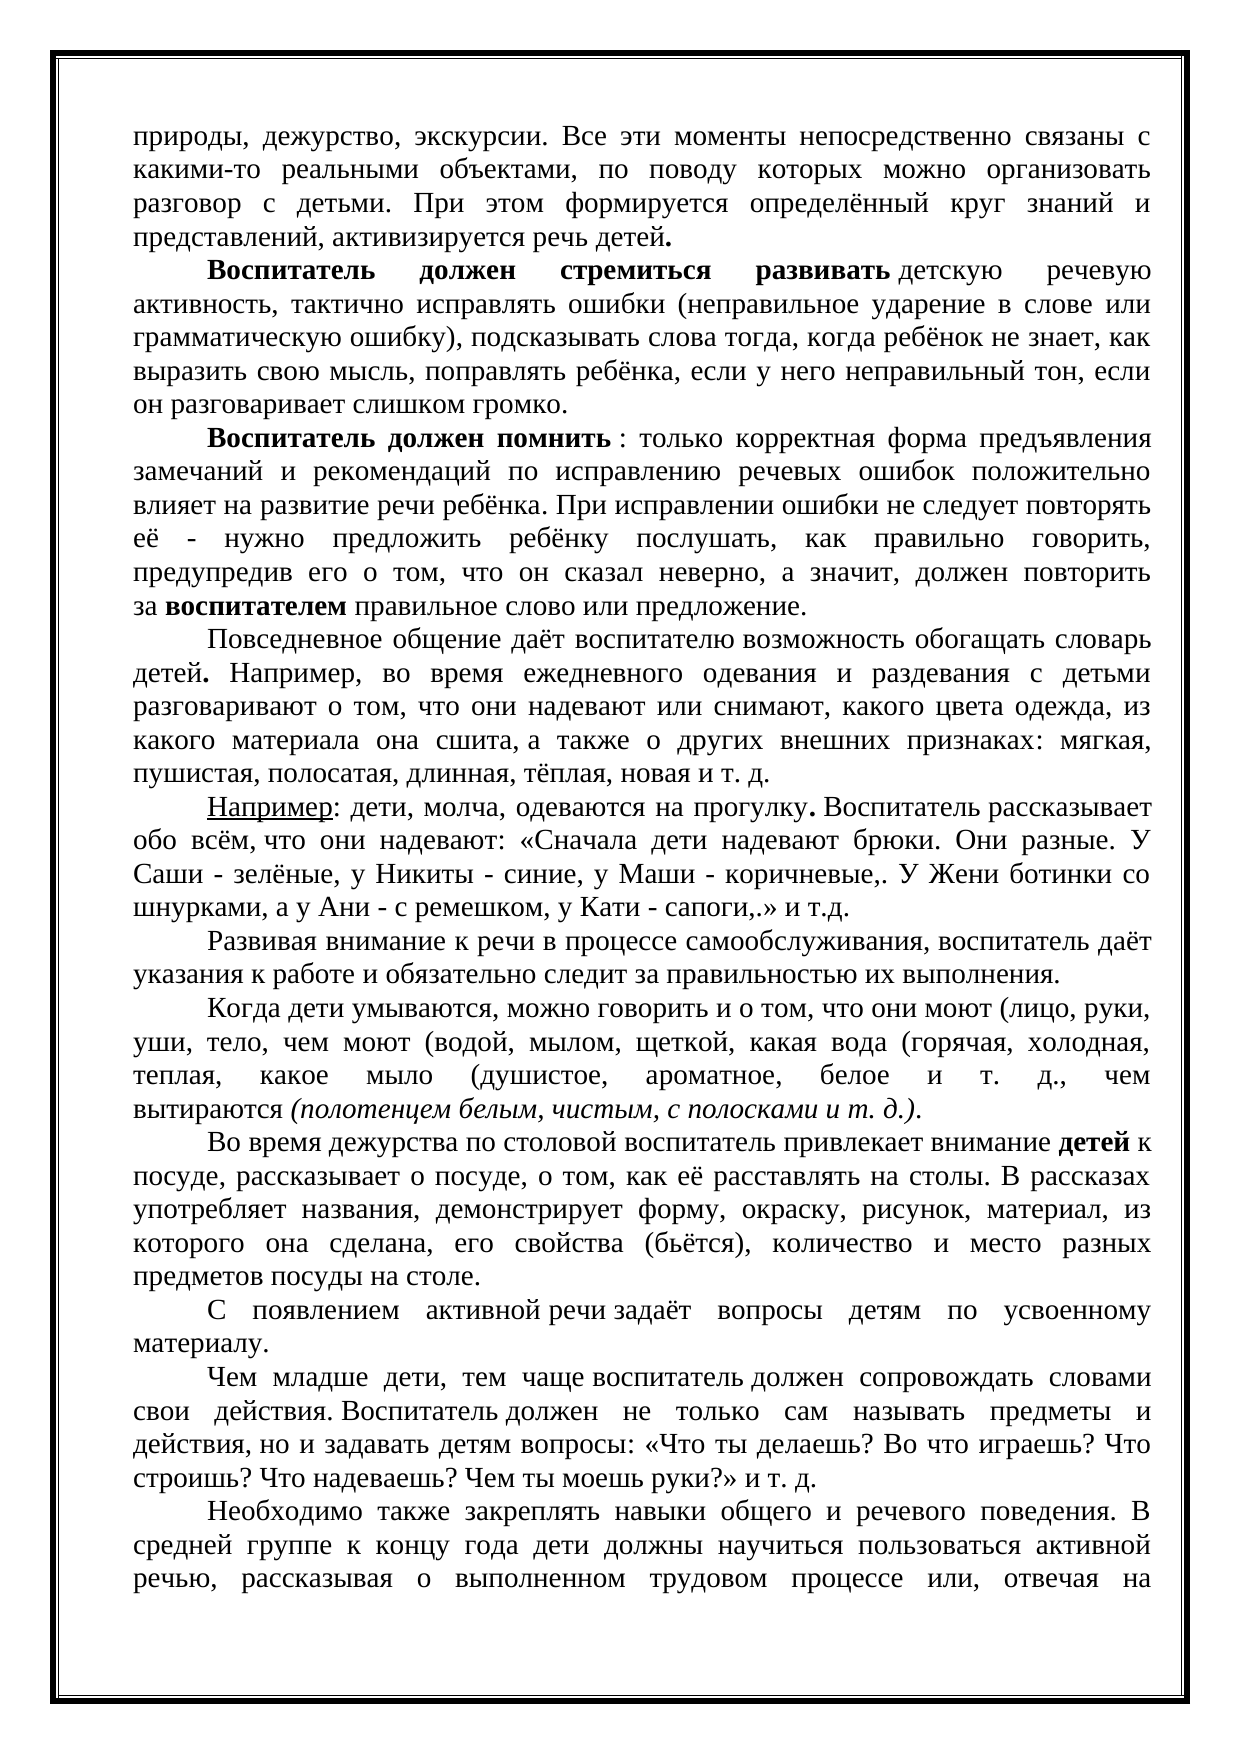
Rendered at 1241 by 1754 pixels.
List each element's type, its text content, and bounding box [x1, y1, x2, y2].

text Воспитатель должен помнить : только корректная форма предъявления замечаний и рекомендаций по исправлению речевых ошибок положительно влияет на развитие речи ребёнка. При исправлении ошибки не следует повторять её - нужно предложить ребёнку послушать, как правильно говорить, предупредив его о том, что он сказал неверно, а значит, должен повторить за воспитателем правильное слово или предложение. [133, 420, 1152, 621]
text Повседневное общение даёт воспитателю возможность обогащать словарь детей. Например, во время ежедневного одевания и раздевания с детьми разговаривают о том, что они надевают или снимают, какого цвета одежда, из какого материала она сшита, а также о других внешних признаках: мягкая, пушистая, полосатая, длинная, тёплая, новая и т. д. [133, 621, 1152, 789]
text Чем младше дети, тем чаще воспитатель должен сопровождать словами свои действия. Воспитатель должен не только сам называть предметы и действия, но и задавать детям вопросы: «Что ты делаешь? Во что играешь? Что строишь? Что надеваешь? Чем ты моешь руки?» и т. д. [133, 1359, 1152, 1493]
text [133, 118, 1152, 252]
text С появлением активной речи задаёт вопросы детям по усвоенному материалу. [133, 1292, 1152, 1359]
text Развивая внимание к речи в процессе самообслуживания, воспитатель даёт указания к работе и обязательно следит за правильностью их выполнения. [133, 923, 1152, 990]
text Когда дети умываются, можно говорить и о том, что они моют (лицо, руки, уши, тело, чем моют (водой, мылом, щеткой, какая вода (горячая, холодная, теплая, какое мыло (душистое, ароматное, белое и т. д., чем вытираются (полотенцем белым, чистым, с полосками и т. д.). [133, 990, 1152, 1124]
text Например: дети, молча, одеваются на прогулку. Воспитатель рассказывает обо всём, что они надевают: «Сначала дети надевают брюки. Они разные. У Саши - зелёные, у Никиты - синие, у Маши - коричневые,. У Жени ботинки со шнурками, а у Ани - с ремешком, у Кати - сапоги,.» и т.д. [133, 789, 1152, 923]
text Воспитатель должен стремиться развивать детскую речевую активность, тактично исправлять ошибки (неправильное ударение в слове или грамматическую ошибку), подсказывать слова тогда, когда ребёнок не знает, как выразить свою мысль, поправлять ребёнка, если у него неправильный тон, если он разговаривает слишком громко. [133, 252, 1152, 420]
text Во время дежурства по столовой воспитатель привлекает внимание детей к посуде, рассказывает о посуде, о том, как её расставлять на столы. В рассказах употребляет названия, демонстрирует форму, окраску, рисунок, материал, из которого она сделана, его свойства (бьётся), количество и место разных предметов посуды на столе. [133, 1124, 1152, 1292]
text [133, 1493, 1152, 1594]
